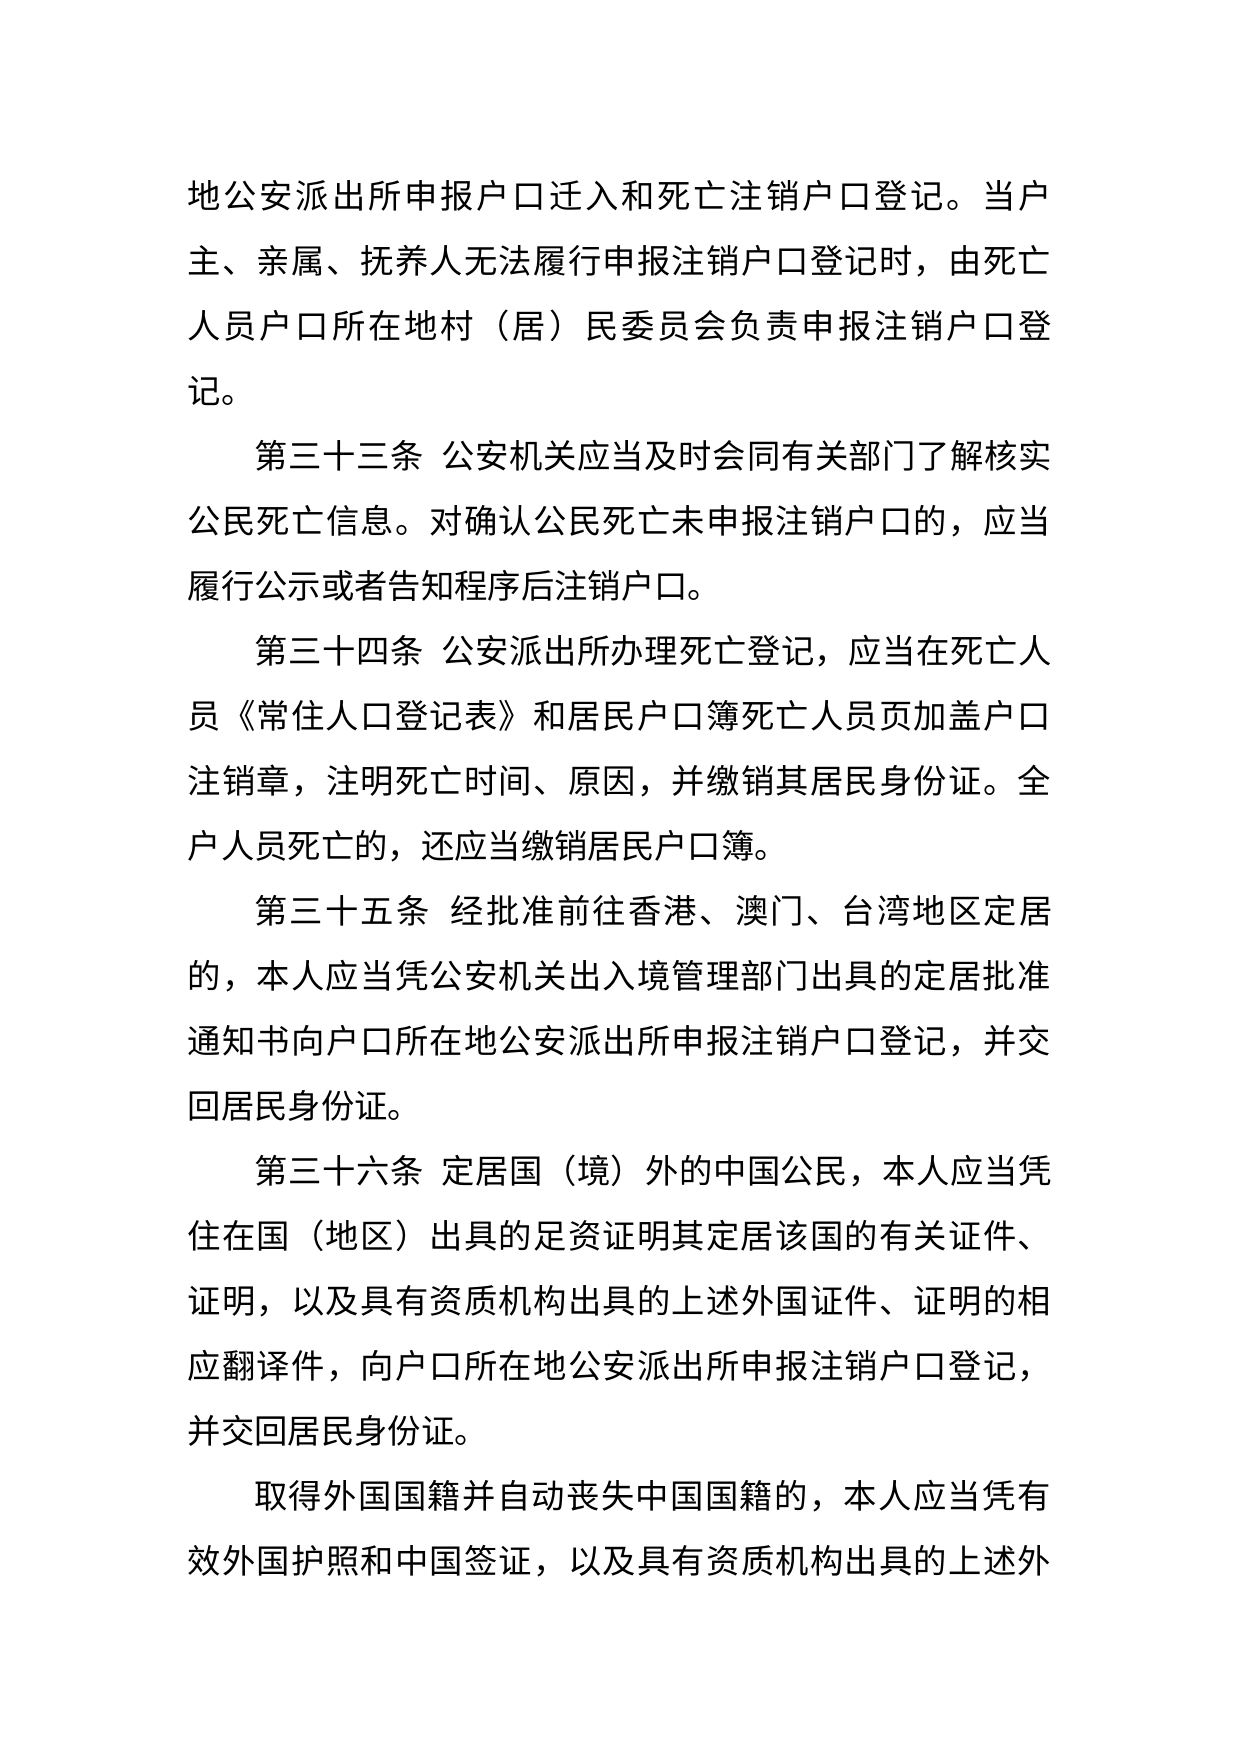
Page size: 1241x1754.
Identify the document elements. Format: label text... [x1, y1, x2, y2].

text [187, 162, 1053, 422]
text 第三十五条 经批准前往香港、澳门、台湾地区定居的，本人应当凭公安机关出入境管理部门出具的定居批准通知书向户口所在地公安派出所申报注销户口登记，并交回居民身份证。 [187, 877, 1053, 1137]
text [187, 1462, 1053, 1592]
text 第三十六条 定居国（境）外的中国公民，本人应当凭住在国（地区）出具的足资证明其定居该国的有关证件、证明，以及具有资质机构出具的上述外国证件、证明的相应翻译件，向户口所在地公安派出所申报注销户口登记，并交回居民身份证。 [187, 1137, 1053, 1462]
text 第三十四条 公安派出所办理死亡登记，应当在死亡人员《常住人口登记表》和居民户口簿死亡人员页加盖户口注销章，注明死亡时间、原因，并缴销其居民身份证。全户人员死亡的，还应当缴销居民户口簿。 [187, 617, 1053, 877]
text 第三十三条 公安机关应当及时会同有关部门了解核实公民死亡信息。对确认公民死亡未申报注销户口的，应当履行公示或者告知程序后注销户口。 [187, 422, 1053, 617]
